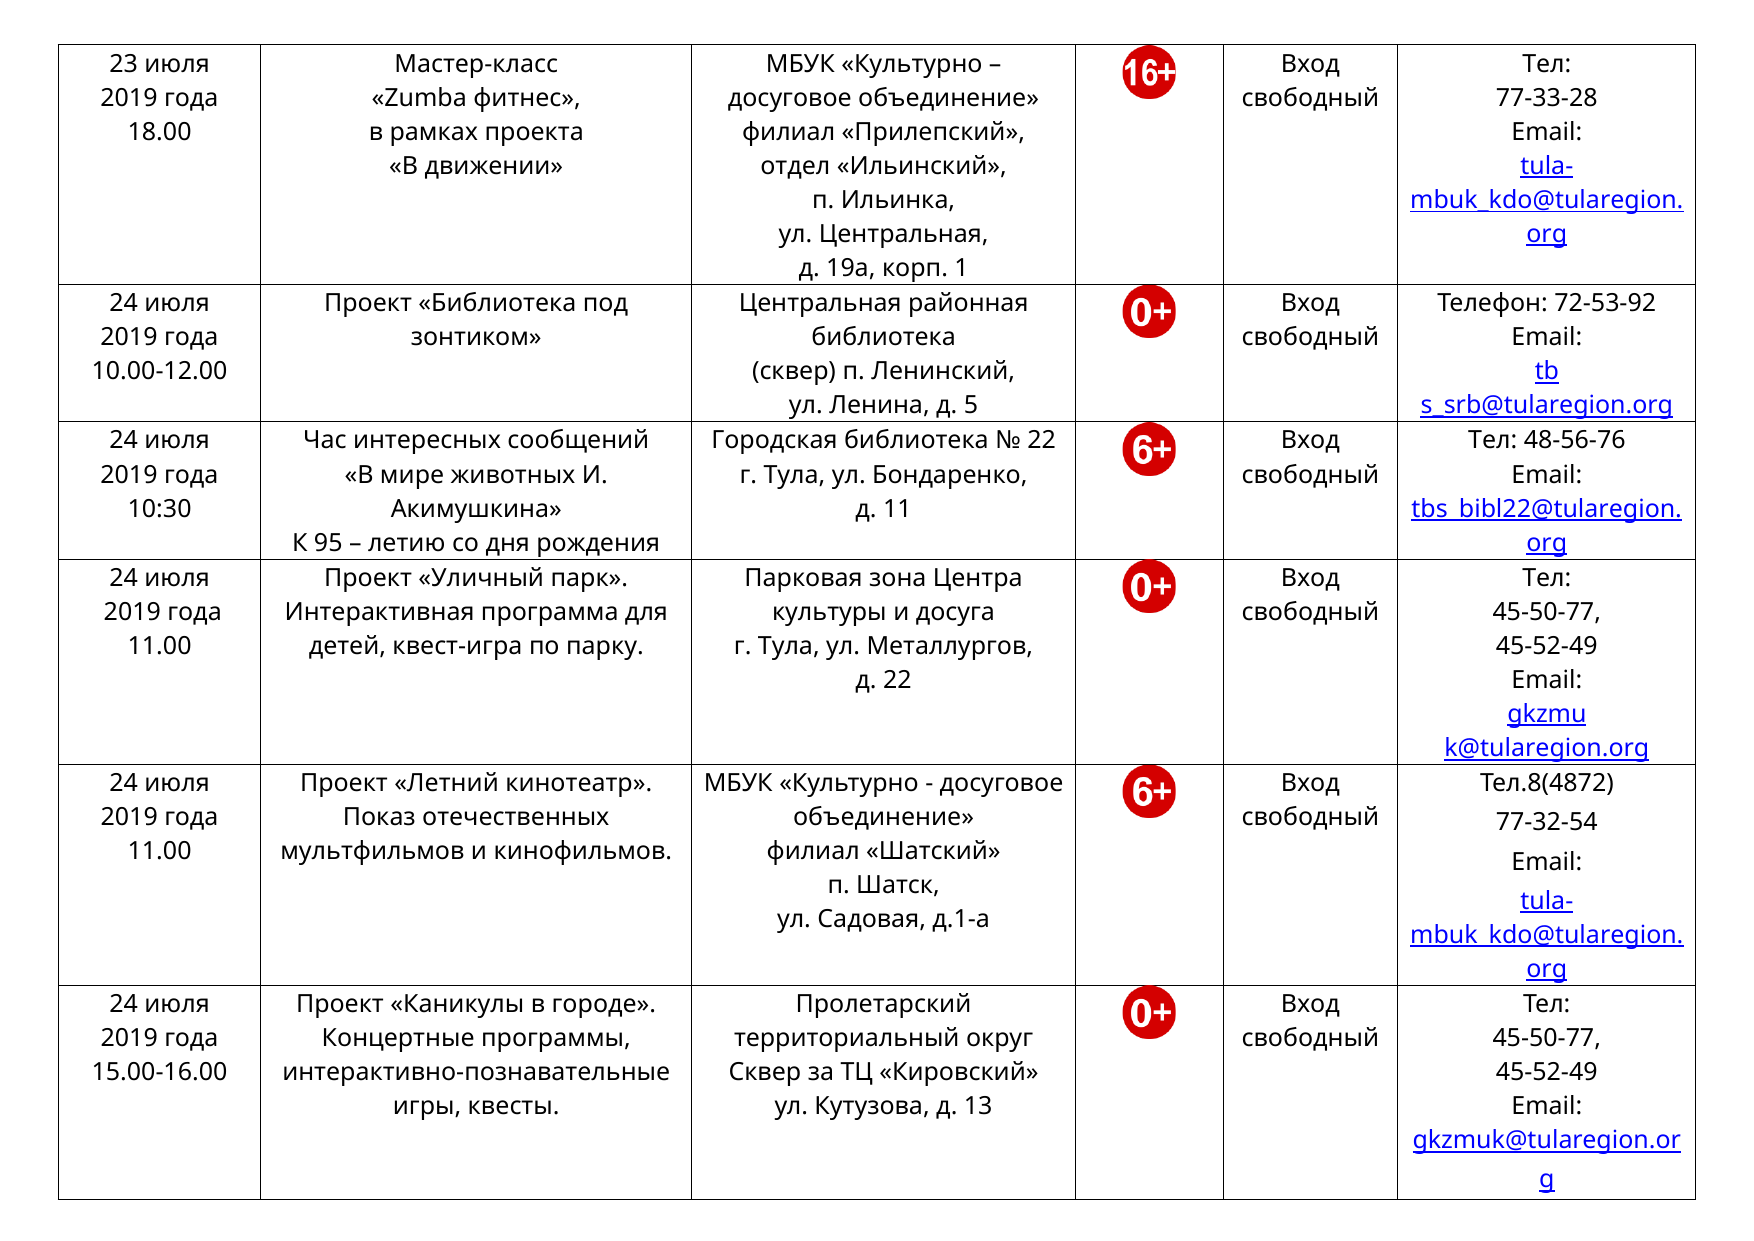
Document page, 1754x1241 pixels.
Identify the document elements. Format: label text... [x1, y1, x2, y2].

table_cell [1076, 986, 1223, 1199]
table_cell Час интересных сообщений «В мире животных И. Акимушкина» К 95 – летию со дня рождения [261, 422, 691, 558]
table_cell Тел: 77-33-28 Еmail: tula-mbuk_kdo@tularegion.org [1398, 45, 1695, 284]
table_cell Вход свободный [1224, 45, 1397, 284]
table_cell Проект «Уличный парк». Интерактивная программа для детей, квест-игра по парку. [261, 560, 691, 764]
table_cell Пролетарский территориальный округ Сквер за ТЦ «Кировский» ул. Кутузова, д. 13 [692, 986, 1075, 1199]
table_cell 24 июля 2019 года 10.00-12.00 [59, 285, 260, 421]
table_cell Городская библиотека № 22 г. Тула, ул. Бондаренко, д. 11 [692, 422, 1075, 558]
table_cell МБУК «Культурно - досуговое объединение» филиал «Шатский» п. Шатск, ул. Садовая, д.1-а [692, 765, 1075, 984]
table_cell Мастер-класс «Zumba фитнес», в рамках проекта «В движении» [261, 45, 691, 284]
picture [1122, 985, 1176, 1039]
picture [1122, 422, 1176, 476]
table_cell МБУК «Культурно – досуговое объединение» филиал «Прилепский», отдел «Ильинский», п. Ильинка, ул. Центральная, д. 19а, корп. 1 [692, 45, 1075, 284]
table_cell Вход свободный [1224, 285, 1397, 421]
table_cell [1076, 765, 1223, 984]
table_cell 23 июля 2019 года 18.00 [59, 45, 260, 284]
table_cell [1076, 45, 1223, 284]
table_cell 24 июля 2019 года 10:30 [59, 422, 260, 558]
table_cell Телефон: 72-53-92 Email: tbs_srb@tularegion.org [1398, 285, 1695, 421]
table_cell Центральная районная библиотека (сквер) п. Ленинский, ул. Ленина, д. 5 [692, 285, 1075, 421]
table_cell [1076, 422, 1223, 558]
table_cell Вход свободный [1224, 560, 1397, 764]
table_cell 24 июля 2019 года 11.00 [59, 765, 260, 984]
table_cell [1076, 560, 1223, 764]
table_cell Парковая зона Центра культуры и досуга г. Тула, ул. Металлургов, д. 22 [692, 560, 1075, 764]
table_cell Проект «Библиотека под зонтиком» [261, 285, 691, 421]
table_cell Проект «Летний кинотеатр». Показ отечественных мультфильмов и кинофильмов. [261, 765, 691, 984]
table_cell Проект «Каникулы в городе». Концертные программы, интерактивно-познавательные игры, квесты. [261, 986, 691, 1199]
table_cell 24 июля 2019 года 11.00 [59, 560, 260, 764]
table_cell Тел: 45-50-77, 45-52-49 Еmail: gkzmuk@tularegion.org [1398, 560, 1695, 764]
table_cell [1076, 285, 1223, 421]
table_cell 24 июля 2019 года 15.00-16.00 [59, 986, 260, 1199]
table_cell Вход свободный [1224, 986, 1397, 1199]
table_cell Вход свободный [1224, 765, 1397, 984]
table_cell Тел: 48-56-76 Email: tbs_bibl22@tularegion.org [1398, 422, 1695, 558]
picture [1122, 559, 1176, 613]
table_cell Тел.8(4872) 77-32-54 Еmail: tula-mbuk_kdo@tularegion.org [1398, 765, 1695, 984]
table_cell Тел: 45-50-77, 45-52-49 Еmail: gkzmuk@tularegion.org [1398, 986, 1695, 1199]
picture [1122, 45, 1176, 99]
picture [1122, 765, 1176, 818]
picture [1122, 285, 1176, 338]
table_cell Вход свободный [1224, 422, 1397, 558]
